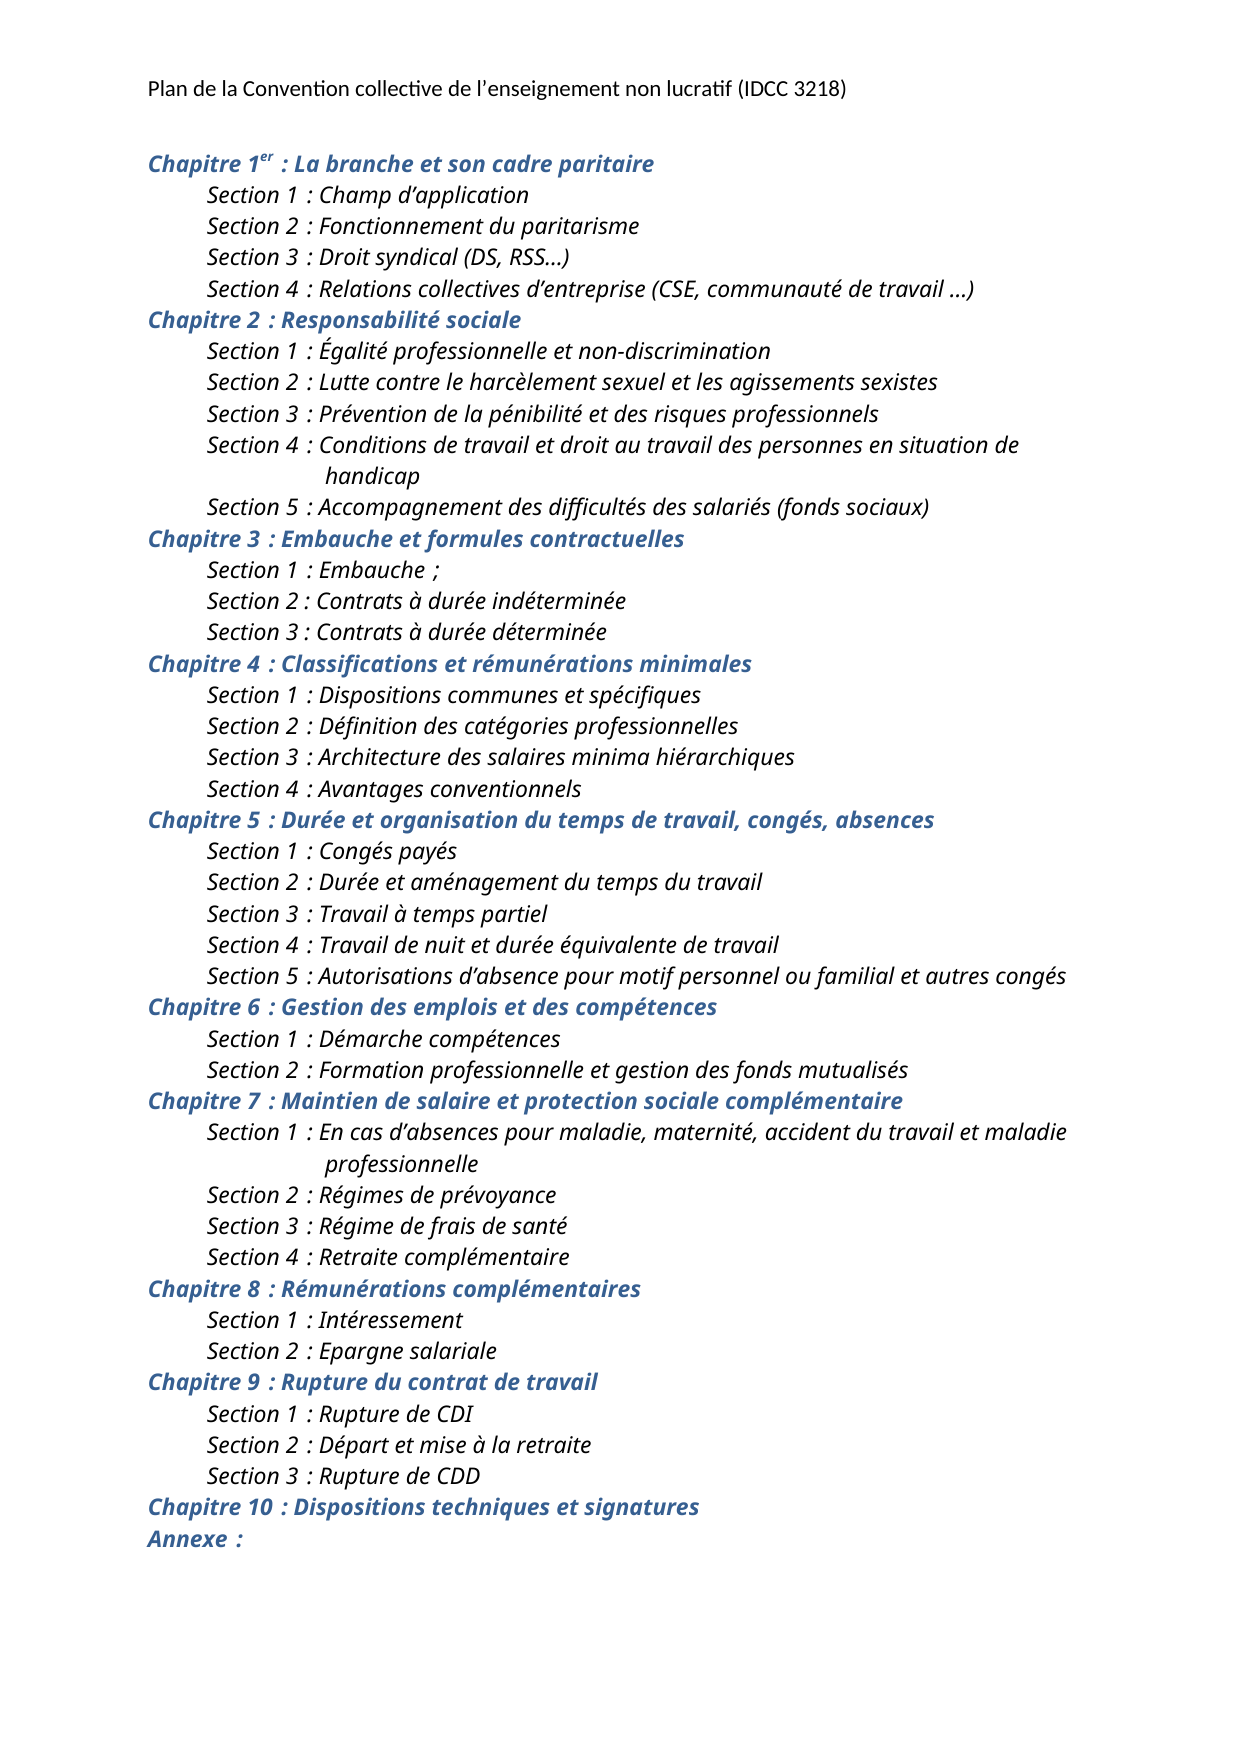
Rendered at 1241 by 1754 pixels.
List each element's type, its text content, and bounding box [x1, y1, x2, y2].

text Section 2 : Lutte contre le harcèlement sexuel et les agissements sexistes [207, 366, 1093, 398]
text Section 3 : Contrats à durée déterminée [207, 616, 1093, 648]
text Chapitre 9 : Rupture du contrat de travail [148, 1366, 1093, 1398]
text Chapitre 8 : Rémunérations complémentaires [148, 1273, 1093, 1304]
text Section 2 : Départ et mise à la retraite [207, 1429, 1093, 1460]
text Annexe : [148, 1523, 1093, 1554]
text Section 1 : Démarche compétences [207, 1023, 1093, 1054]
text Section 5 : Accompagnement des difficultés des salariés (fonds sociaux) [207, 491, 1093, 523]
text Section 2 : Formation professionnelle et gestion des fonds mutualisés [207, 1054, 1093, 1085]
text Section 2 : Contrats à durée indéterminée [207, 585, 1093, 616]
text Chapitre 4 : Classifications et rémunérations minimales [148, 648, 1093, 679]
text Section 2 : Durée et aménagement du temps du travail [207, 866, 1093, 898]
text Section 2 : Définition des catégories professionnelles [207, 710, 1093, 741]
text Section 3 : Architecture des salaires minima hiérarchiques [207, 741, 1093, 773]
text Section 3 : Rupture de CDD [207, 1460, 1093, 1491]
text Section 4 : Avantages conventionnels [207, 773, 1093, 804]
text Section 1 : Embauche ; [207, 554, 1093, 585]
text Section 2 : Epargne salariale [207, 1335, 1093, 1366]
text Section 4 : Travail de nuit et durée équivalente de travail [207, 929, 1093, 960]
text Section 3 : Droit syndical (DS, RSS…) [207, 241, 1093, 273]
text Chapitre 7 : Maintien de salaire et protection sociale complémentaire [148, 1085, 1093, 1116]
text Chapitre 2 : Responsabilité sociale [148, 304, 1093, 335]
text Section 2 : Régimes de prévoyance [207, 1179, 1093, 1210]
text Chapitre 5 : Durée et organisation du temps de travail, congés, absences [148, 804, 1093, 835]
text Section 1 : Égalité professionnelle et non-discrimination [207, 335, 1093, 366]
text Chapitre 10 : Dispositions techniques et signatures [148, 1491, 1093, 1523]
text Chapitre 3 : Embauche et formules contractuelles [148, 523, 1093, 554]
text Section 3 : Régime de frais de santé [207, 1210, 1093, 1241]
text Section 5 : Autorisations d’absence pour motif personnel ou familial et autres congés [207, 960, 1093, 991]
text Section 1 : Dispositions communes et spécifiques [207, 679, 1093, 710]
text Section 3 : Prévention de la pénibilité et des risques professionnels [207, 398, 1093, 429]
text Section 1 : Congés payés [207, 835, 1093, 866]
text Section 1 : En cas d’absences pour maladie, maternité, accident du travail et maladie professionnelle [207, 1116, 1093, 1179]
text Section 4 : Conditions de travail et droit au travail des personnes en situation de handicap [207, 429, 1093, 491]
text Section 1 : Intéressement [207, 1304, 1093, 1335]
text Chapitre 6 : Gestion des emplois et des compétences [148, 991, 1093, 1023]
text Section 4 : Retraite complémentaire [207, 1241, 1093, 1273]
text Section 1 : Rupture de CDI [207, 1398, 1093, 1429]
text Section 4 : Relations collectives d’entreprise (CSE, communauté de travail …) [207, 273, 1093, 304]
text Section 1 : Champ d’application [207, 179, 1093, 210]
text Section 2 : Fonctionnement du paritarisme [207, 210, 1093, 241]
text Section 3 : Travail à temps partiel [207, 898, 1093, 929]
text Chapitre 1er : La branche et son cadre paritaire [148, 148, 1093, 179]
